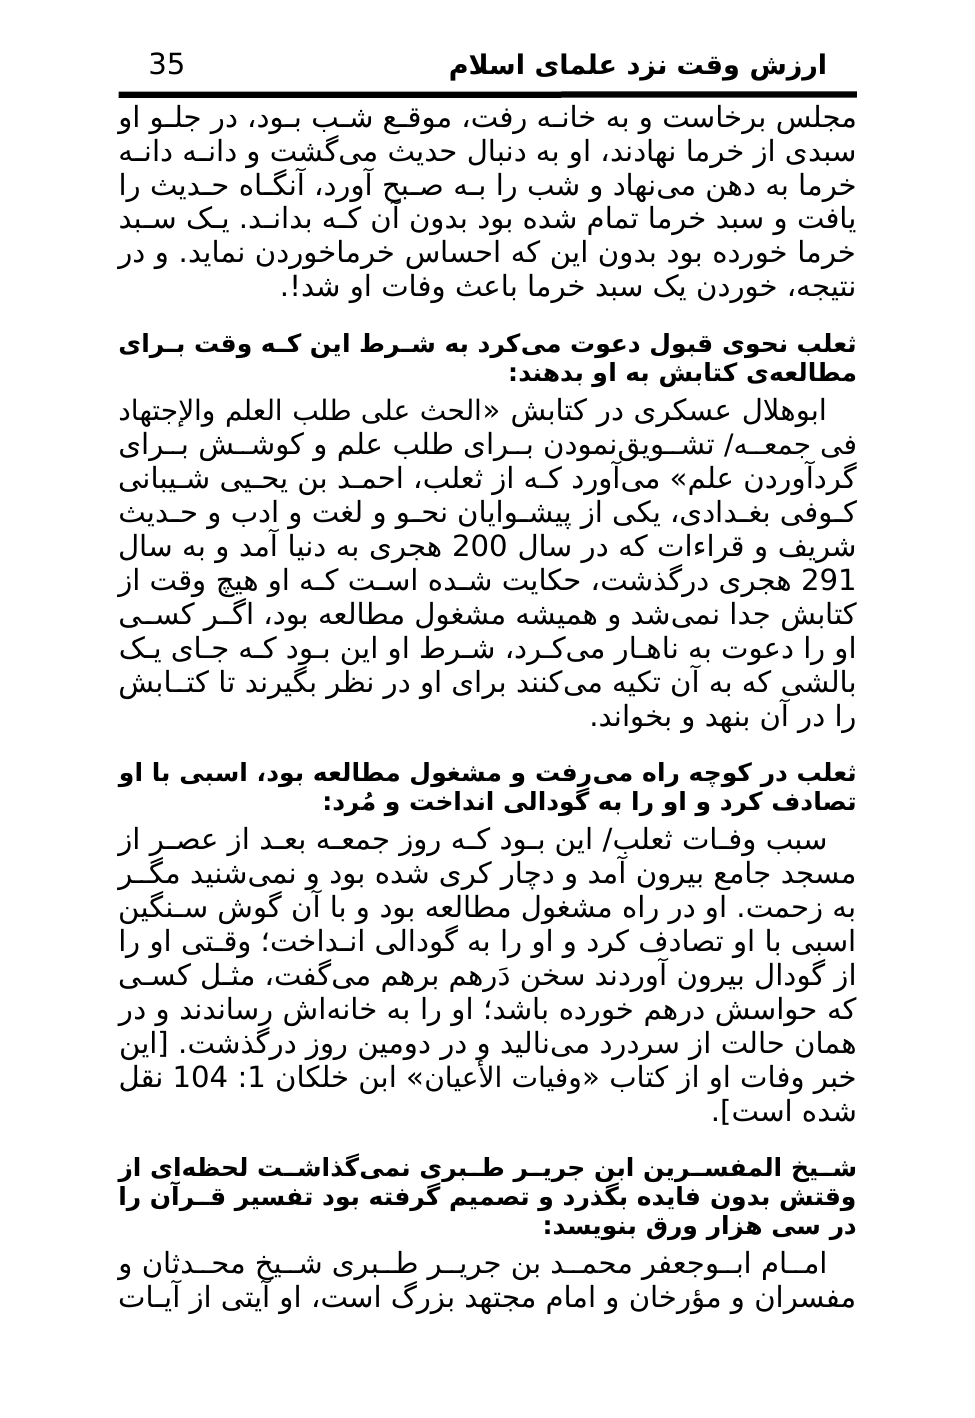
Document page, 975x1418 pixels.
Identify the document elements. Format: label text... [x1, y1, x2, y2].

text ثعلب در کوچه راه می‌رفت و مشغول مطالعه بود، اسبی با او تصادف کرد و او را به گودالی انداخت و مُرد: [118, 758, 857, 816]
text ابوهلال عسکری در کتابش «الحث علی طلب العلم والإجتهاد فی جمعه/ تشویق‌نمودن برای طلب علم و کوشش برای گردآوردن علم» می‌آورد که از ثعلب، احمد بن یحیی شیبانی کوفی بغدادی، یکی از پیشوایان نحو و لغت و ادب و حدیث شریف و قراءات که در سال 200 هجری به دنیا آمد و به سال 291 هجری درگذشت، حکایت شده است که او هیچ وقت از کتابش جدا نمی‌شد و همیشه مشغول مطالعه بود، اگر کسی او را دعوت به ناهار می‌کرد، شرط او این بود که جای یک بالشی که به آن تکیه می‌کنند برای او در نظر بگیرند تا کتابش را در آن بنهد و بخواند. [118, 393, 857, 733]
text سبب وفات ثعلب/ این بود که روز جمعه بعد از عصر از مسجد جامع بیرون آمد و دچار کری شده بود و نمی‌شنید مگر به زحمت. او در راه مشغول مطالعه بود و با آن گوش سنگین اسبی با او تصادف کرد و او را به گودالی انداخت؛ وقتی او را از گودال بیرون آوردند سخن دَرهم برهم می‌گفت، مثل کسی که حواسش درهم خورده باشد؛ او را به خانه‌اش رساندند و در همان حالت از سردرد می‌نالید و در دومین روز درگذشت. [این خبر وفات او از کتاب «وفیات الأعیان» ابن خلکان 1: 104 نقل شده است]. [118, 822, 857, 1128]
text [118, 1247, 857, 1315]
text شیخ المفسرین ابن جریر طبری نمی‌گذاشت لحظه‌ای از وقتش بدون فایده بگذرد و تصمیم گرفته بود تفسیر قرآن را در سی هزار ورق بنویسد: [118, 1153, 857, 1241]
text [118, 100, 857, 304]
text ثعلب نحوی قبول دعوت می‌کرد به شرط این که وقت برای مطالعه‌ی کتابش به او بدهند: [118, 329, 857, 387]
